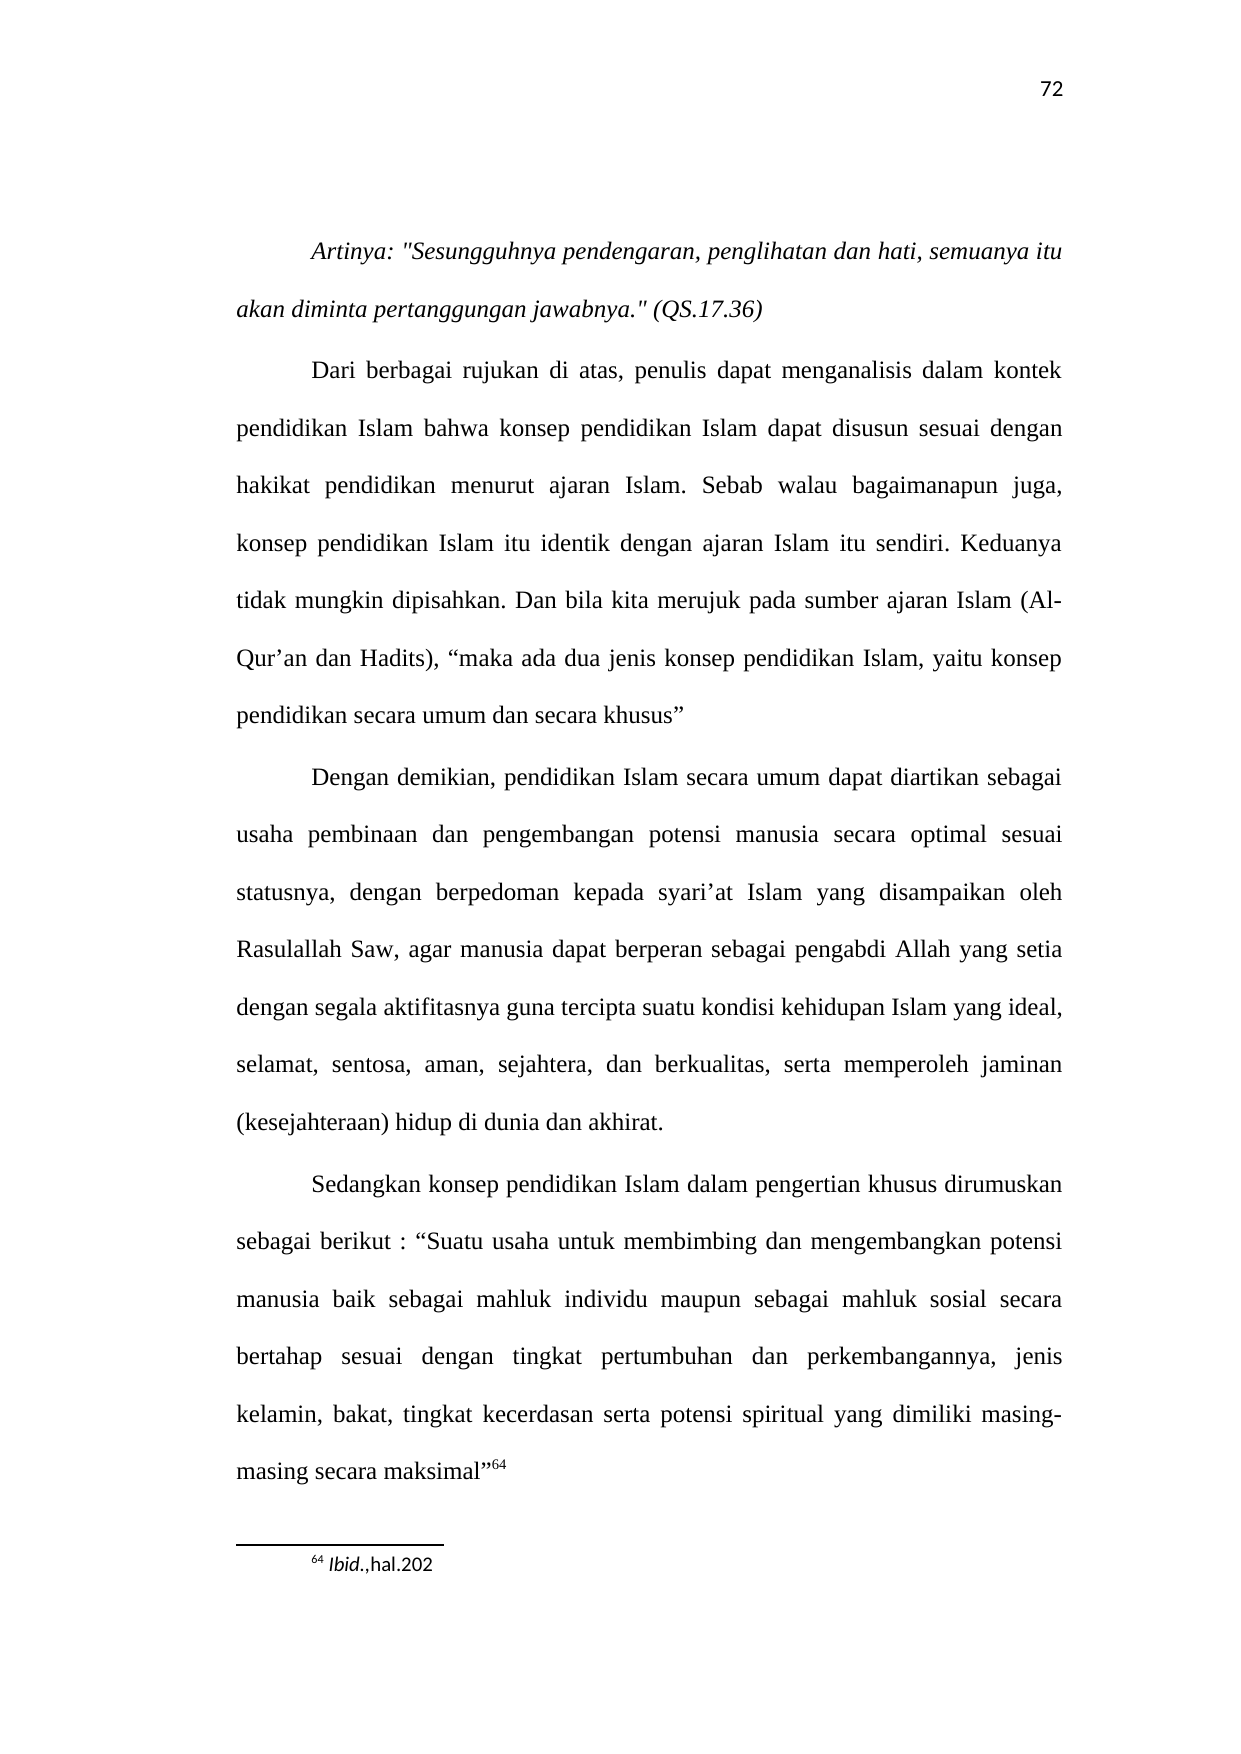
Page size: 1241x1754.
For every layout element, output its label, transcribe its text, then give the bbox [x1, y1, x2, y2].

text Artinya: "Sesungguhnya pendengaran, penglihatan dan hati, semuanya itu akan diminta pertanggungan jawabnya." (QS.17.36) [236, 236, 1063, 322]
text Dari berbagai rujukan di atas, penulis dapat menganalisis dalam kontek pendidikan Islam bahwa konsep pendidikan Islam dapat disusun sesuai dengan hakikat pendidikan menurut ajaran Islam. Sebab walau bagaimanapun juga, konsep pendidikan Islam itu identik dengan ajaran Islam itu sendiri. Keduanya tidak mungkin dipisahkan. Dan bila kita merujuk pada sumber ajaran Islam (Al-Qur’an dan Hadits), “maka ada dua jenis konsep pendidikan Islam, yaitu konsep pendidikan secara umum dan secara khusus” [236, 355, 1063, 729]
text Dengan demikian, pendidikan Islam secara umum dapat diartikan sebagai usaha pembinaan dan pengembangan potensi manusia secara optimal sesuai statusnya, dengan berpedoman kepada syari’at Islam yang disampaikan oleh Rasulallah Saw, agar manusia dapat berperan sebagai pengabdi Allah yang setia dengan segala aktifitasnya guna tercipta suatu kondisi kehidupan Islam yang ideal, selamat, sentosa, aman, sejahtera, dan berkualitas, serta memperoleh jaminan (kesejahteraan) hidup di dunia dan akhirat. [236, 762, 1063, 1136]
text Sedangkan konsep pendidikan Islam dalam pengertian khusus dirumuskan sebagai berikut : “Suatu usaha untuk membimbing dan mengembangkan potensi manusia baik sebagai mahluk individu maupun sebagai mahluk sosial secara bertahap sesuai dengan tingkat pertumbuhan dan perkembangannya, jenis kelamin, bakat, tingkat kecerdasan serta potensi spiritual yang dimiliki masing-masing secara maksimal” [236, 1169, 1063, 1485]
